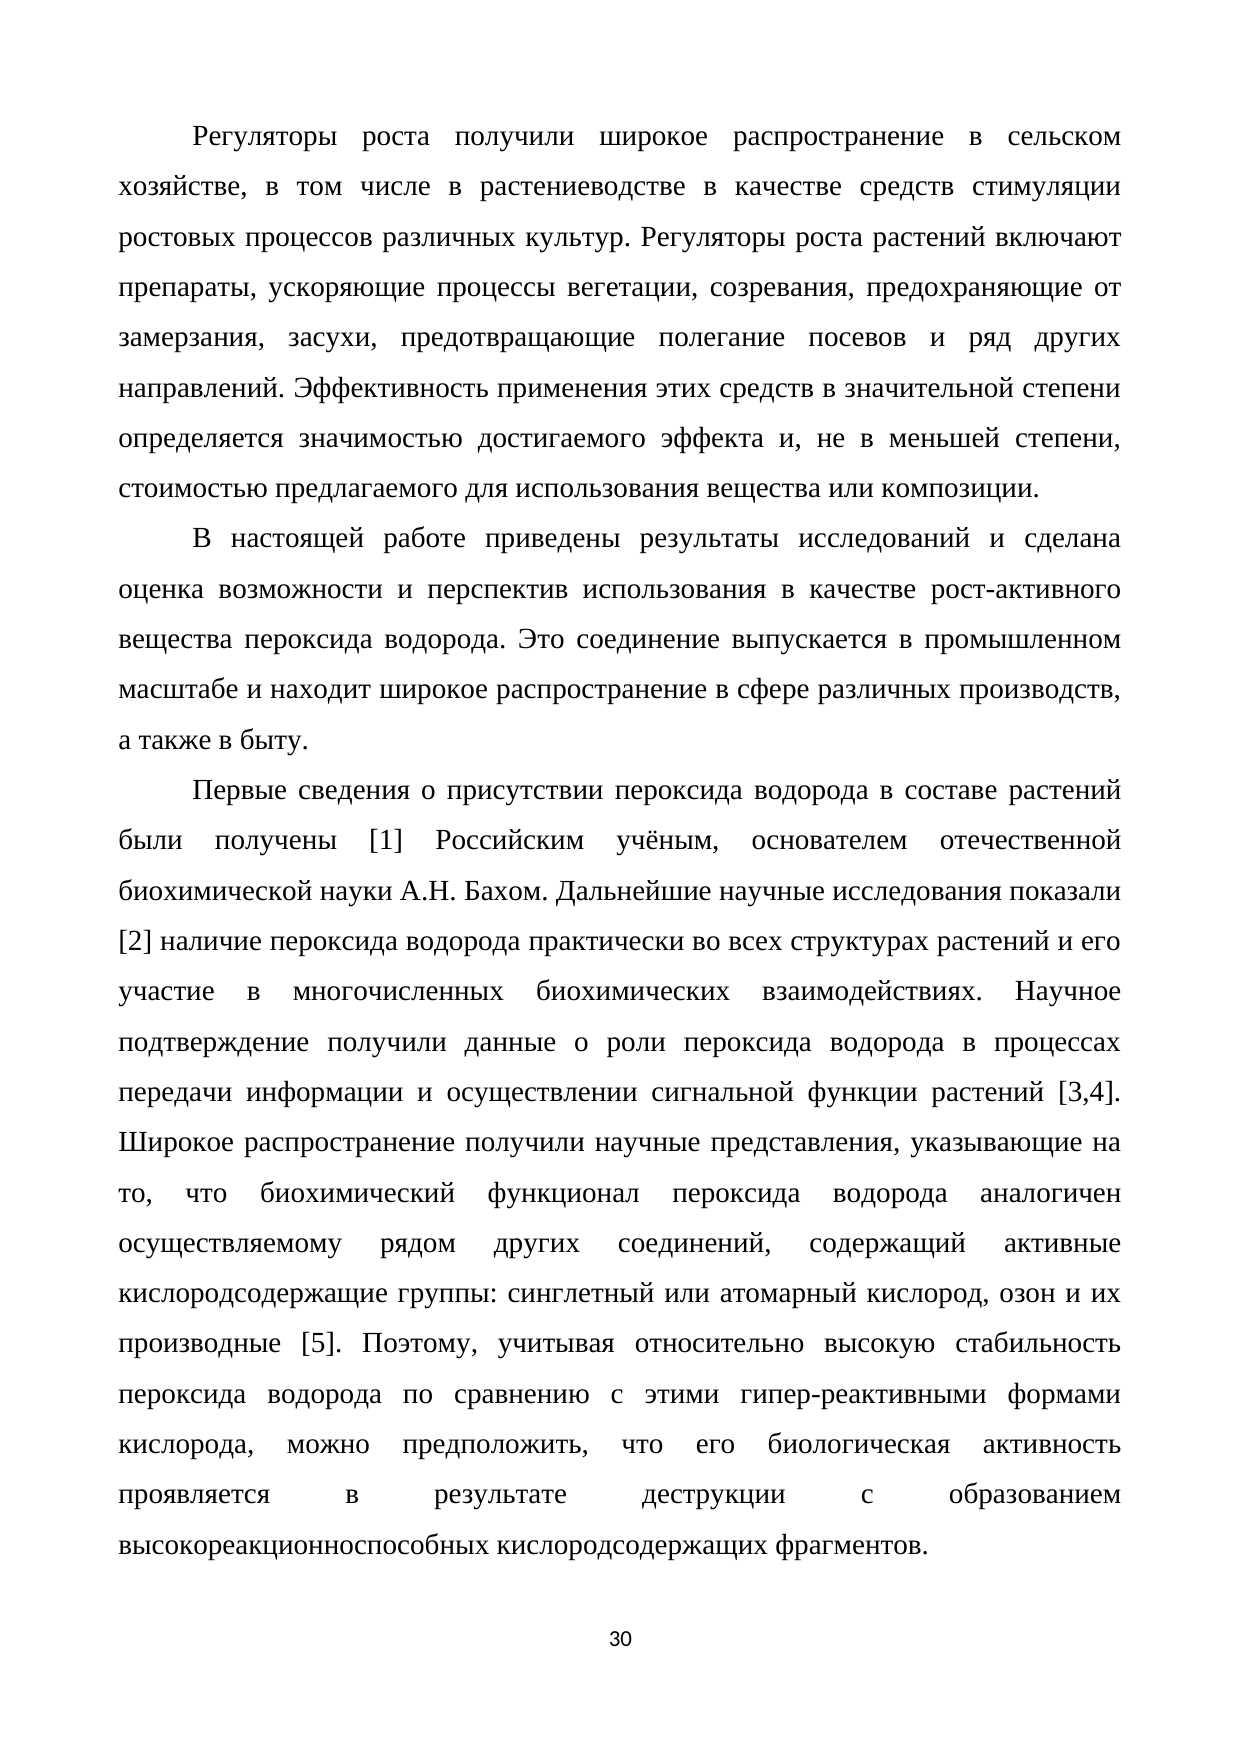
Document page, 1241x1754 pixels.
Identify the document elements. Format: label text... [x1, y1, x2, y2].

text Регуляторы роста получили широкое распространение в сельском хозяйстве, в том числе в растениеводстве в качестве средств стимуляции ростовых процессов различных культур. Регуляторы роста растений включают препараты, ускоряющие процессы вегетации, созревания, предохраняющие от замерзания, засухи, предотвращающие полегание посевов и ряд других направлений. Эффективность применения этих средств в значительной степени определяется значимостью достигаемого эффекта и, не в меньшей степени, стоимостью предлагаемого для использования вещества или композиции. [118, 118, 1122, 504]
text В настоящей работе приведены результаты исследований и сделана оценка возможности и перспектив использования в качестве рост-активного вещества пероксида водорода. Это соединение выпускается в промышленном масштабе и находит широкое распространение в сфере различных производств, а также в быту. [118, 521, 1122, 755]
text Первые сведения о присутствии пероксида водорода в составе растений были получены [1] Российским учёным, основателем отечественной биохимической науки А.Н. Бахом. Дальнейшие научные исследования показали [2] наличие пероксида водорода практически во всех структурах растений и его участие в многочисленных биохимических взаимодействиях. Научное подтверждение получили данные о роли пероксида водорода в процессах передачи информации и осуществлении сигнальной функции растений [3,4]. Широкое распространение получили научные представления, указывающие на то, что биохимический функционал пероксида водорода аналогичен осуществляемому рядом других соединений, содержащий активные кислородсодержащие группы: синглетный или атомарный кислород, озон и их производные [5]. Поэтому, учитывая относительно высокую стабильность пероксида водорода по сравнению с этими гипер-реактивными формами кислорода, можно предположить, что его биологическая активность проявляется в результате деструкции с образованием высокореакционноспособных кислородсодержащих фрагментов. [118, 772, 1122, 1560]
